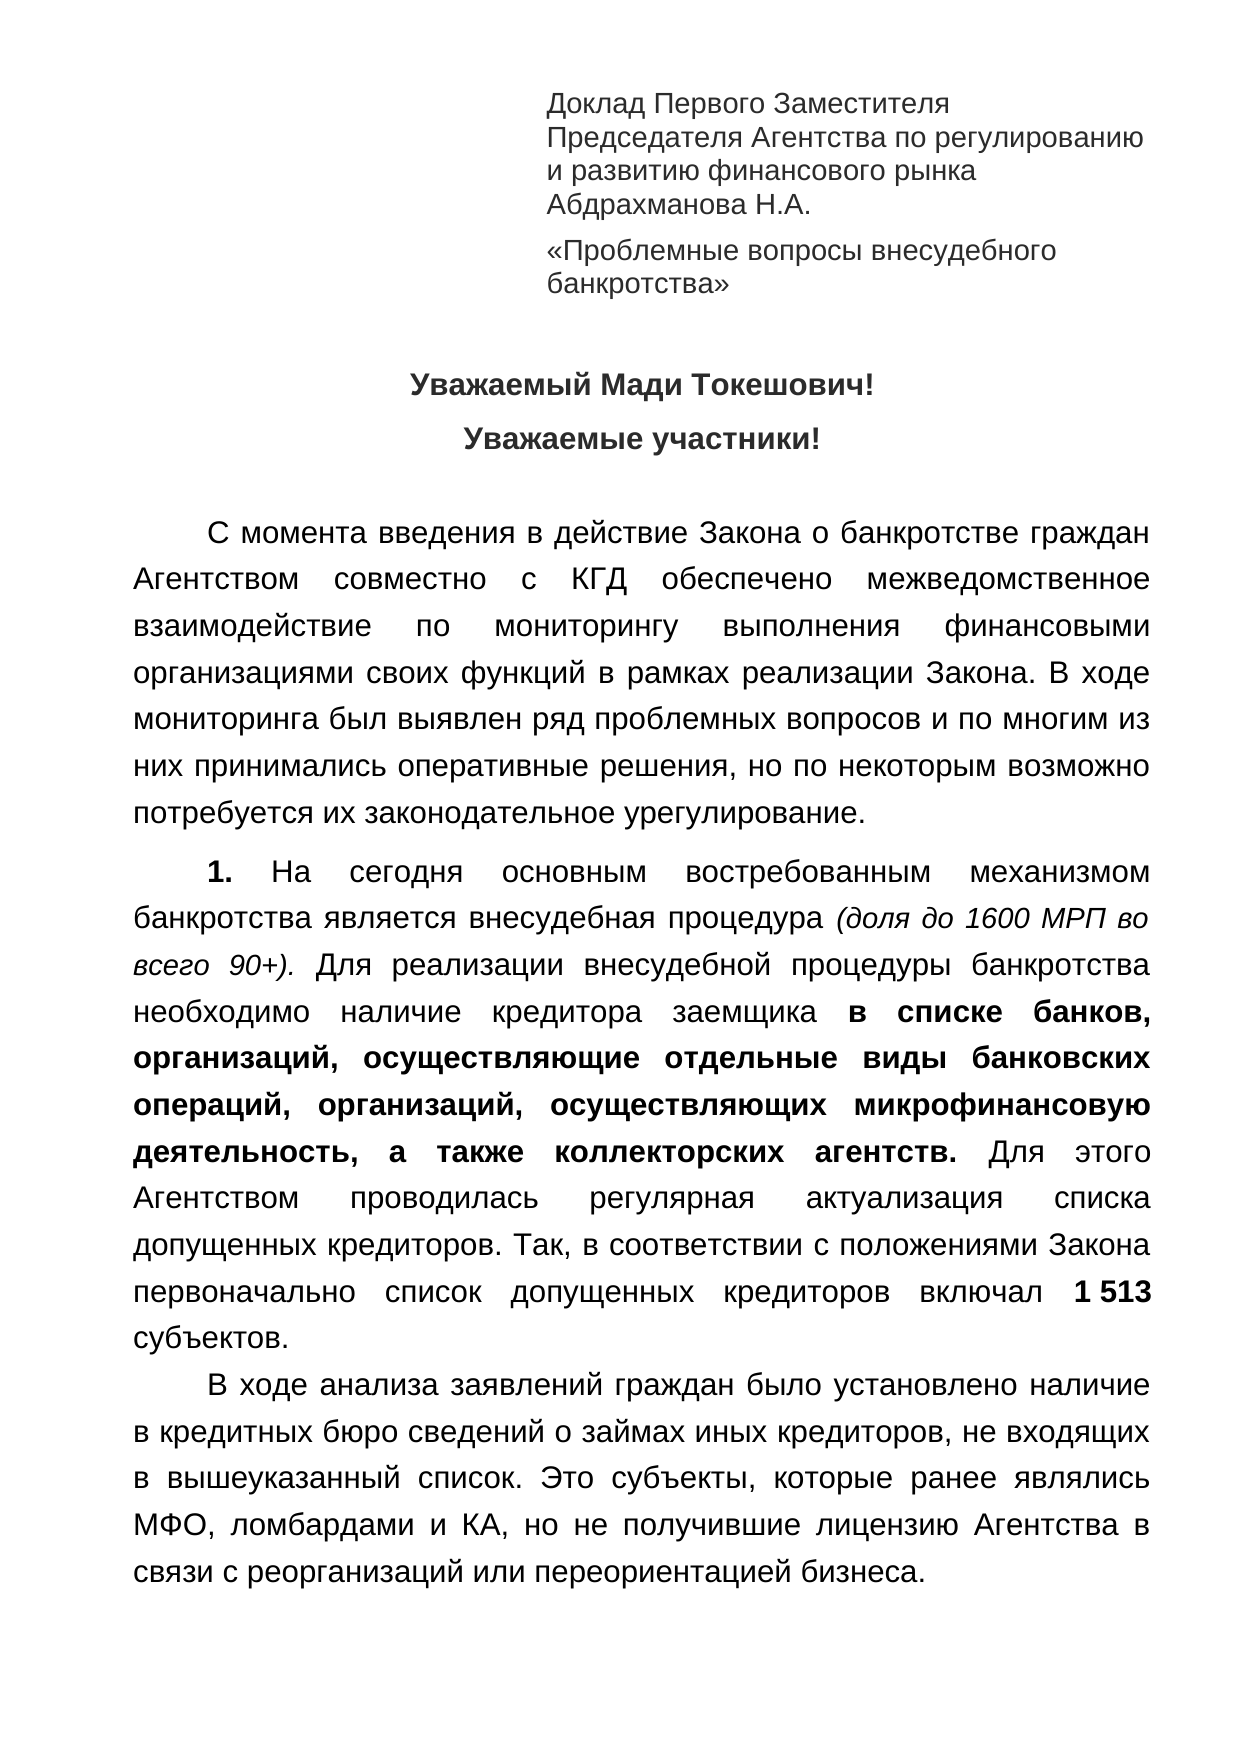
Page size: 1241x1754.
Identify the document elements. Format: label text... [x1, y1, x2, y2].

text Уважаемые участники! [133, 420, 1152, 456]
text Уважаемый Мади Токешович! [133, 366, 1152, 402]
text В ходе анализа заявлений граждан было установлено наличие в кредитных бюро сведений о займах иных кредиторов, не входящих в вышеуказанный список. Это субъекты, которые ранее являлись МФО, ломбардами и КА, но не получившие лицензию Агентства в связи с реорганизаций или переориентацией бизнеса. [133, 1366, 1152, 1589]
text С момента введения в действие Закона о банкротстве граждан Агентством совместно с КГД обеспечено межведомственное взаимодействие по мониторингу выполнения финансовыми организациями своих функций в рамках реализации Закона. В ходе мониторинга был выявлен ряд проблемных вопросов и по многим из них принимались оперативные решения, но по некоторым возможно потребуется их законодательное урегулирование. [133, 514, 1152, 829]
text Доклад Первого Заместителя Председателя Агентства по регулированию и развитию финансового рынка Абдрахманова Н.А. [546, 86, 1152, 221]
text «Проблемные вопросы внесудебного банкротства» [546, 233, 1152, 300]
text 1. На сегодня основным востребованным механизмом банкротства является внесудебная процедура (доля до 1600 МРП во всего 90+). Для реализации внесудебной процедуры банкротства необходимо наличие кредитора заемщика в списке банков, организаций, осуществляющие отдельные виды банковских операций, организаций, осуществляющих микрофинансовую деятельность, а также коллекторских агентств. Для этого Агентством проводилась регулярная актуализация списка допущенных кредиторов. Так, в соответствии с положениями Закона первоначально список допущенных кредиторов включал 1 513 субъектов. [133, 853, 1152, 1355]
